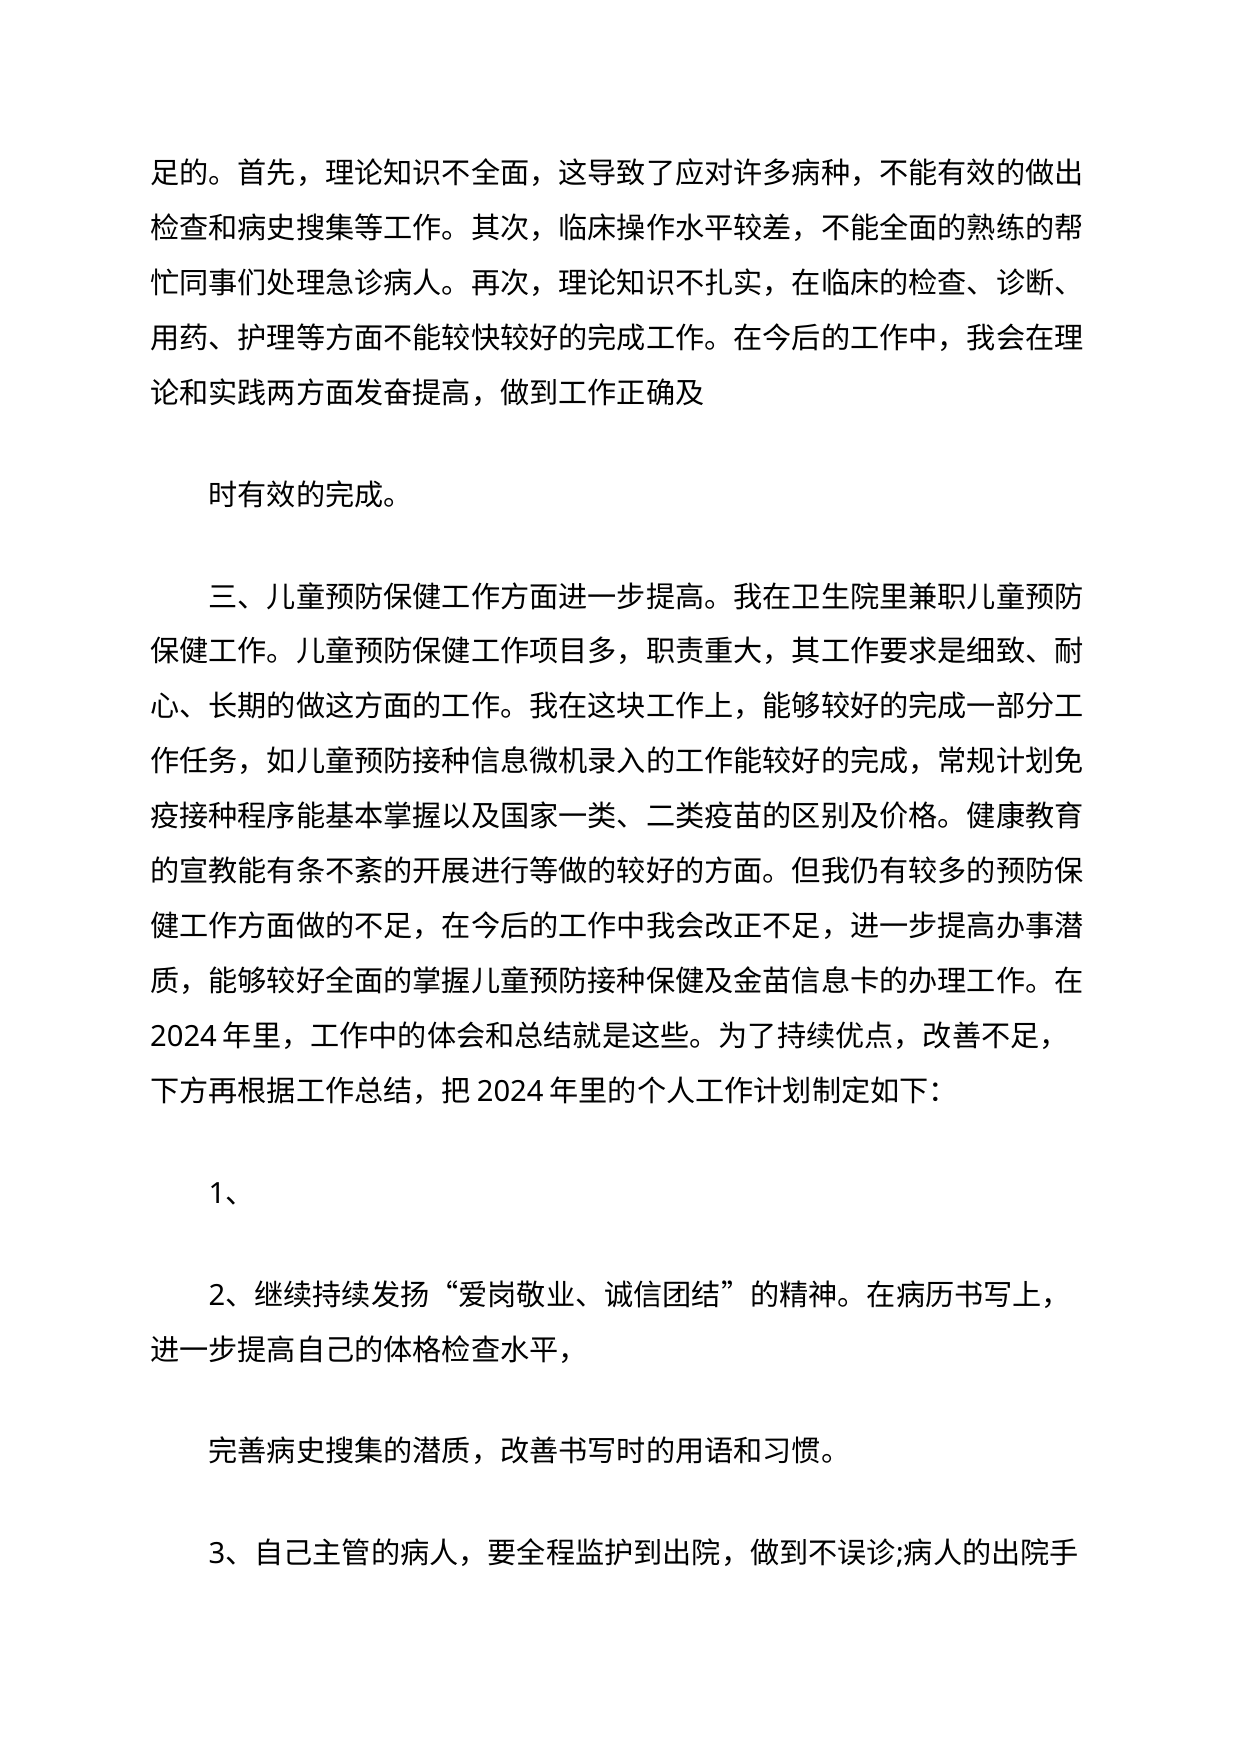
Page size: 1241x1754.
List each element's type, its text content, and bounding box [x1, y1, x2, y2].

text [150, 1530, 1090, 1572]
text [150, 150, 1090, 412]
text 1、 [150, 1169, 1090, 1212]
text 2、继续持续发扬“爱岗敬业、诚信团结”的精神。在病历书写上，进一步提高自己的体格检查水平， [150, 1271, 1090, 1368]
text 完善病史搜集的潜质，改善书写时的用语和习惯。 [150, 1428, 1090, 1470]
text 时有效的完成。 [150, 471, 1090, 514]
text 三、儿童预防保健工作方面进一步提高。我在卫生院里兼职儿童预防保健工作。儿童预防保健工作项目多，职责重大，其工作要求是细致、耐心、长期的做这方面的工作。我在这块工作上，能够较好的完成一部分工作任务，如儿童预防接种信息微机录入的工作能较好的完成，常规计划免疫接种程序能基本掌握以及国家一类、二类疫苗的区别及价格。健康教育的宣教能有条不紊的开展进行等做的较好的方面。但我仍有较多的预防保健工作方面做的不足，在今后的工作中我会改正不足，进一步提高办事潜质，能够较好全面的掌握儿童预防接种保健及金苗信息卡的办理工作。在2024年里，工作中的体会和总结就是这些。为了持续优点，改善不足，下方再根据工作总结，把2024年里的个人工作计划制定如下： [150, 573, 1090, 1110]
